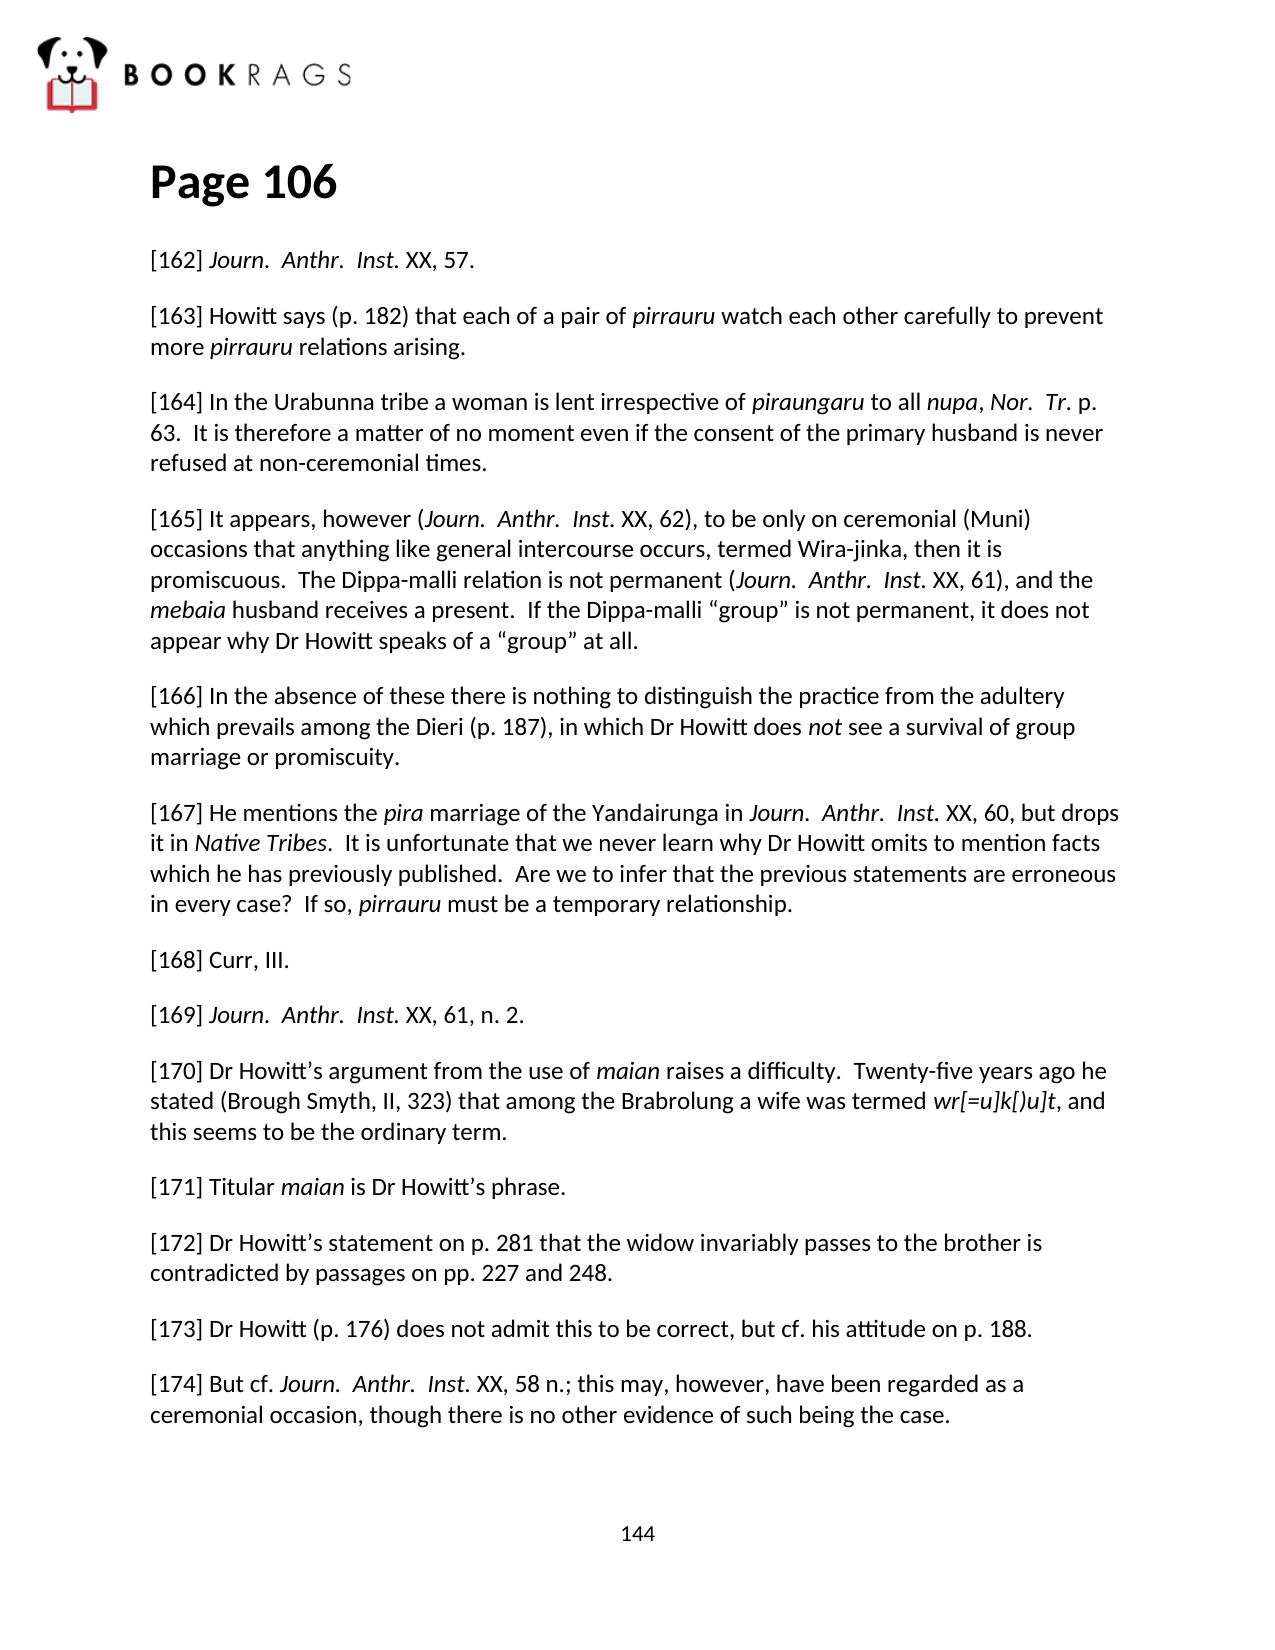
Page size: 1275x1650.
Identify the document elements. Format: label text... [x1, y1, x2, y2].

picture [37, 37, 351, 113]
text [174] But cf. Journ. Anthr. Inst. XX, 58 n.; this may, however, have been regarded as a ceremonial occasion, though there is no other evidence of such being the case. [150, 1369, 1125, 1430]
text [173] Dr Howitt (p. 176) does not admit this to be correct, but cf. his attitude on p. 188. [150, 1313, 1125, 1344]
text [169] Journ. Anthr. Inst. XX, 61, n. 2. [150, 999, 1125, 1030]
text [165] It appears, however (Journ. Anthr. Inst. XX, 62), to be only on ceremonial (Muni) occasions that anything like general intercourse occurs, termed Wira-jinka, then it is promiscuous. The Dippa-malli relation is not permanent (Journ. Anthr. Inst. XX, 61), and the mebaia husband receives a present. If the Dippa-malli “group” is not permanent, it does not appear why Dr Howitt speaks of a “group” at all. [150, 503, 1125, 655]
text [170] Dr Howitt’s argument from the use of maian raises a difficulty. Twenty-five years ago he stated (Brough Smyth, II, 323) that among the Brabrolung a wife was termed wr[=u]k[)u]t, and this seems to be the ordinary term. [150, 1055, 1125, 1147]
text [166] In the absence of these there is nothing to distinguish the practice from the adultery which prevails among the Dieri (p. 187), in which Dr Howitt does not see a survival of group marriage or promiscuity. [150, 680, 1125, 772]
text [172] Dr Howitt’s statement on p. 281 that the widow invariably passes to the brother is contradicted by passages on pp. 227 and 248. [150, 1227, 1125, 1288]
text Page 106 [150, 150, 1125, 211]
text [164] In the Urabunna tribe a woman is lent irrespective of piraungaru to all nupa, Nor. Tr. p. 63. It is therefore a matter of no moment even if the consent of the primary husband is never refused at non-ceremonial times. [150, 386, 1125, 478]
text [163] Howitt says (p. 182) that each of a pair of pirrauru watch each other carefully to prevent more pirrauru relations arising. [150, 300, 1125, 361]
text [162] Journ. Anthr. Inst. XX, 57. [150, 244, 1125, 275]
text [167] He mentions the pira marriage of the Yandairunga in Journ. Anthr. Inst. XX, 60, but drops it in Native Tribes. It is unfortunate that we never learn why Dr Howitt omits to mention facts which he has previously published. Are we to infer that the previous statements are erroneous in every case? If so, pirrauru must be a temporary relationship. [150, 797, 1125, 919]
text [168] Curr, III. [150, 944, 1125, 974]
text [171] Titular maian is Dr Howitt’s phrase. [150, 1172, 1125, 1202]
